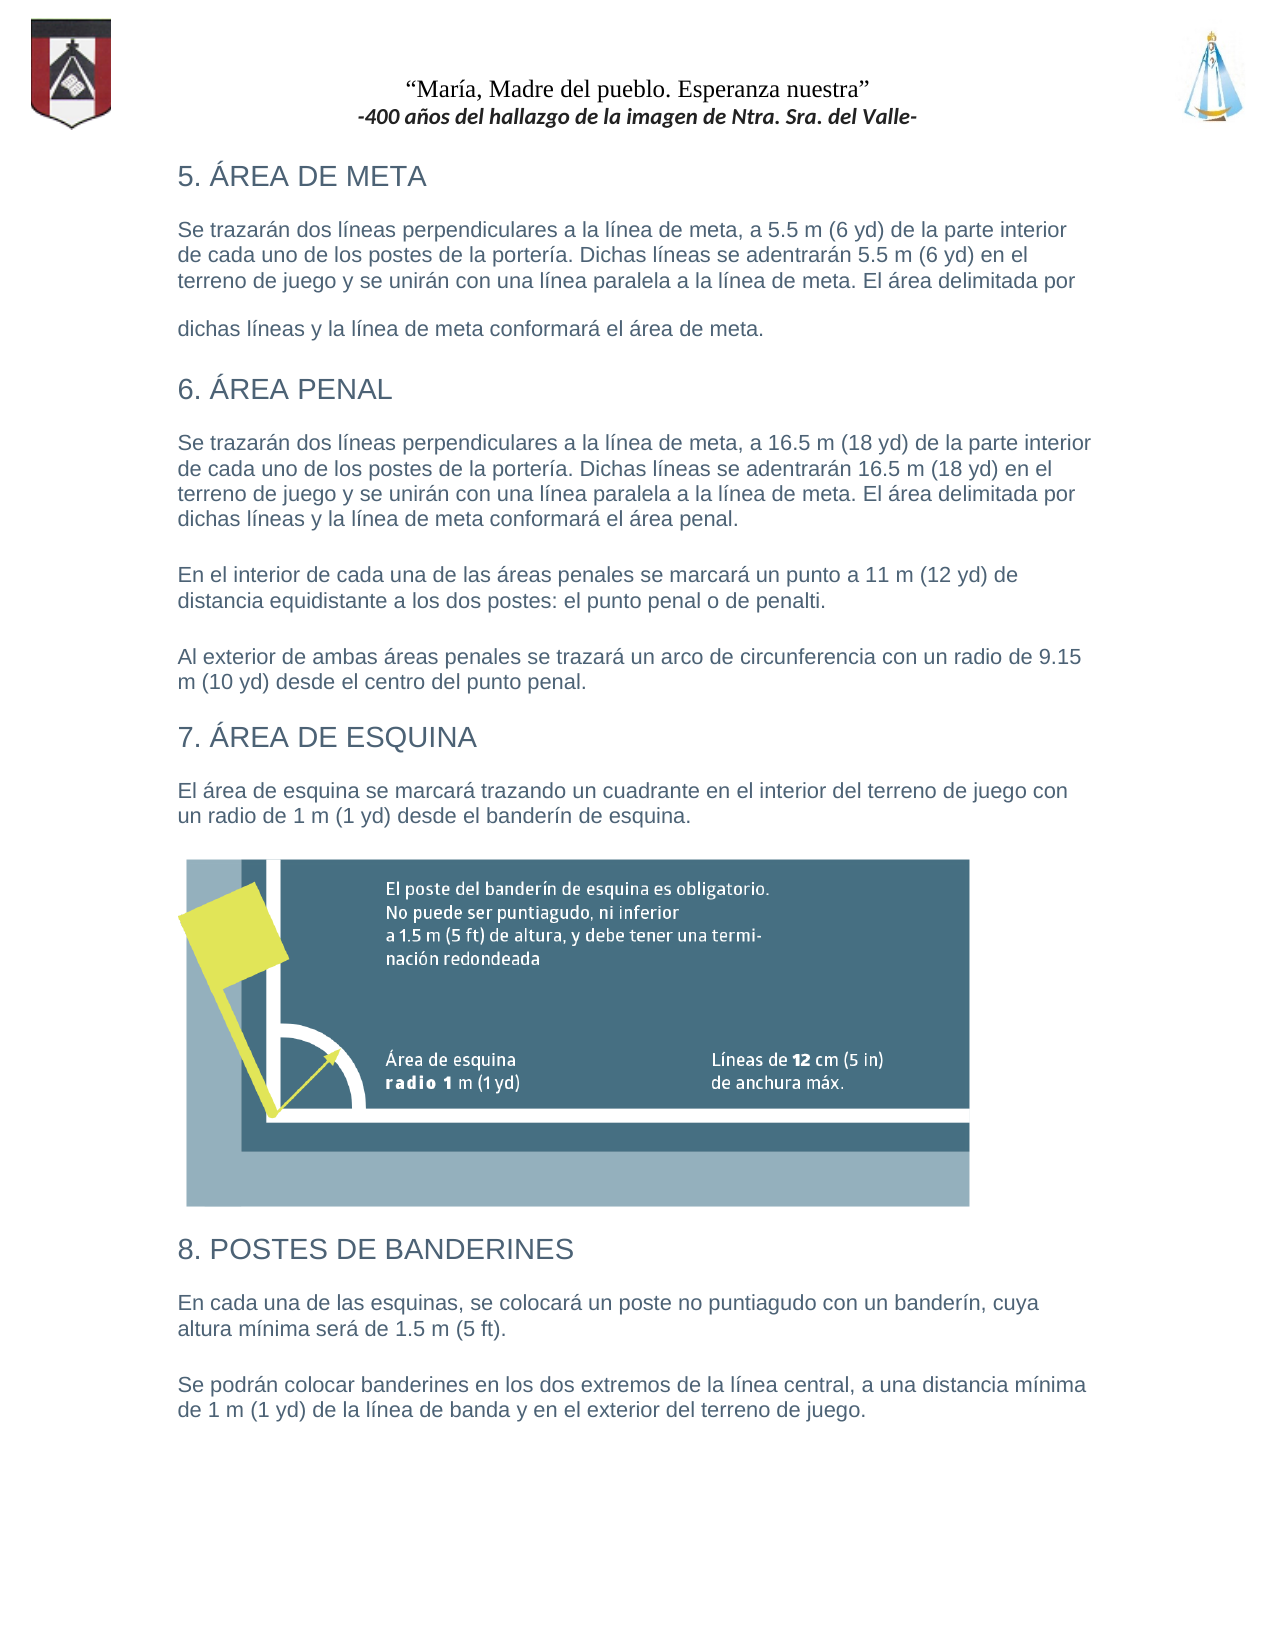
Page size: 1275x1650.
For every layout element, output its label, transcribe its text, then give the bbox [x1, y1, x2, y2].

text 8. POSTES DE BANDERINES [177, 1232, 1098, 1265]
text En cada una de las esquinas, se colocará un poste no puntiagudo con un banderín, cuya altura mínima será de 1.5 m (5 ft). [177, 1290, 1098, 1341]
subtitle 6. ÁREA PENAL [177, 372, 1098, 405]
text En el interior de cada una de las áreas penales se marcará un punto a 11 m (12 yd) de distancia equidistante a los dos postes: el punto penal o de penalti. [177, 562, 1098, 613]
picture [177, 859, 970, 1207]
subtitle Se trazarán dos líneas perpendiculares a la línea de meta, a 5.5 m (6 yd) de la parte interior de cada uno de los postes de la portería. Dichas líneas se adentrarán 5.5 m (6 yd) en el terreno de juego y se unirán con una línea paralela a la línea de meta. El área delimitada por dichas líneas y la línea de meta conformará el área de meta. [177, 217, 1098, 347]
text 5. ÁREA DE META [177, 158, 1098, 192]
text 7. ÁREA DE ESQUINA [177, 719, 1098, 753]
picture [1173, 19, 1246, 129]
text Se trazarán dos líneas perpendiculares a la línea de meta, a 16.5 m (18 yd) de la parte interior de cada uno de los postes de la portería. Dichas líneas se adentrarán 16.5 m (18 yd) en el terreno de juego y se unirán con una línea paralela a la línea de meta. El área delimitada por dichas líneas y la línea de meta conformará el área penal. [177, 430, 1098, 531]
text El área de esquina se marcará trazando un cuadrante en el interior del terreno de juego con un radio de 1 m (1 yd) desde el banderín de esquina. [177, 778, 1098, 828]
picture [29, 18, 110, 129]
text Al exterior de ambas áreas penales se trazará un arco de circunferencia con un radio de 9.15 m (10 yd) desde el centro del punto penal. [177, 644, 1098, 694]
text Se podrán colocar banderines en los dos extremos de la línea central, a una distancia mínima de 1 m (1 yd) de la línea de banda y en el exterior del terreno de juego. [177, 1372, 1098, 1422]
